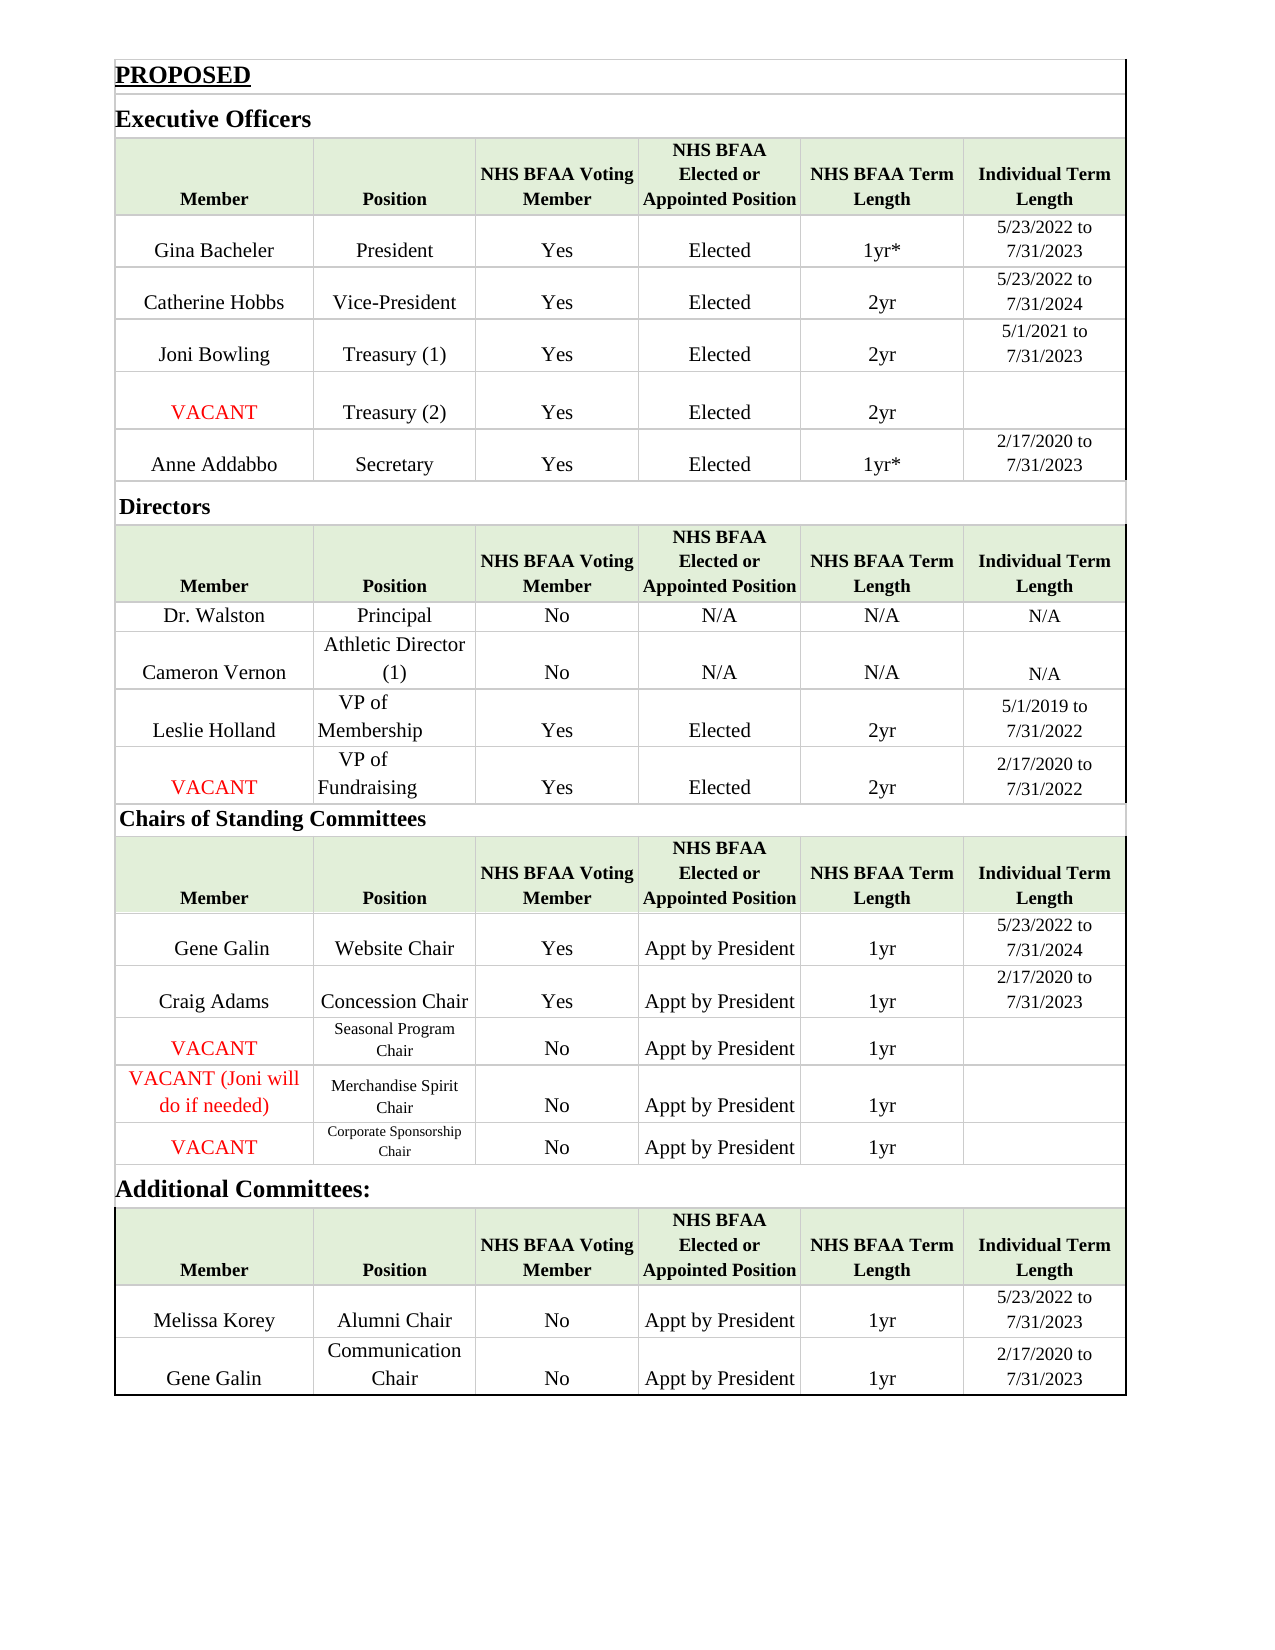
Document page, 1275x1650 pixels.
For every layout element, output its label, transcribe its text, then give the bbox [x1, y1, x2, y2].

table_cell 1yr [801, 1018, 963, 1064]
table_cell VP of Membership [314, 690, 475, 746]
table_cell N/A [639, 603, 800, 631]
table_cell Individual Term Length [964, 526, 1125, 601]
table_cell Appt by President [639, 914, 800, 965]
table_cell Elected [639, 268, 800, 318]
table_cell No [476, 1123, 638, 1163]
table_cell Elected [639, 430, 800, 480]
table_cell 1yr [801, 1123, 963, 1163]
table_cell Dr. Walston [116, 603, 313, 631]
table_cell Chairs of Standing Committees [116, 805, 1125, 836]
table_cell Directors [116, 482, 1125, 524]
table_cell NHS BFAA Elected or Appointed Position [639, 837, 800, 912]
table_cell 2/17/2020 to 7/31/2023 [964, 1338, 1125, 1394]
table_cell Additional Committees: [116, 1165, 1125, 1207]
table_cell NHS BFAA Term Length [801, 526, 963, 601]
table_cell Appt by President [639, 1066, 800, 1121]
table_cell Elected [639, 320, 800, 371]
table_cell 2yr [801, 747, 963, 803]
table_cell Yes [476, 747, 638, 803]
table_cell N/A [801, 632, 963, 688]
table_cell 2/17/2020 to 7/31/2023 [964, 430, 1125, 480]
table_cell [964, 1018, 1125, 1064]
table_cell 2yr [801, 372, 963, 428]
table_cell NHS BFAA Voting Member [476, 1209, 638, 1284]
table_cell [964, 372, 1125, 428]
table_cell Craig Adams [116, 966, 313, 1017]
table_cell 2yr [801, 320, 963, 371]
table_cell No [476, 1018, 638, 1064]
table_cell NHS BFAA Voting Member [476, 526, 638, 601]
table_cell Gina Bacheler [116, 216, 313, 266]
table_cell Corporate Sponsorship Chair [314, 1123, 475, 1163]
table_cell Athletic Director (1) [314, 632, 475, 688]
table_cell Executive Officers [116, 95, 1125, 137]
table_cell Appt by President [639, 1286, 800, 1336]
table_cell VACANT [116, 747, 313, 803]
table_cell 1yr* [801, 430, 963, 480]
table_cell NHS BFAA Term Length [801, 1209, 963, 1284]
table_cell Yes [476, 372, 638, 428]
table_cell Leslie Holland [116, 690, 313, 746]
table_cell 5/23/2022 to 7/31/2023 [964, 1286, 1125, 1336]
table_cell Member [116, 1209, 313, 1284]
table_cell 2/17/2020 to 7/31/2023 [964, 966, 1125, 1017]
table_cell N/A [964, 632, 1125, 688]
table_cell N/A [964, 603, 1125, 631]
table_cell Yes [476, 216, 638, 266]
table_cell Catherine Hobbs [116, 268, 313, 318]
table_cell N/A [801, 603, 963, 631]
table_cell Seasonal Program Chair [314, 1018, 475, 1064]
table_cell Treasury (1) [314, 320, 475, 371]
table_cell Position [314, 526, 475, 601]
table_cell Appt by President [639, 1018, 800, 1064]
table_cell No [476, 1066, 638, 1121]
table_cell NHS BFAA Term Length [801, 139, 963, 214]
table_cell Merchandise Spirit Chair [314, 1066, 475, 1121]
table_cell Anne Addabbo [116, 430, 313, 480]
table_header PROPOSED [116, 60, 1125, 93]
table_cell 2/17/2020 to 7/31/2022 [964, 747, 1125, 803]
table_cell Principal [314, 603, 475, 631]
table_cell Member [116, 139, 313, 214]
table_cell No [476, 632, 638, 688]
table_cell NHS BFAA Elected or Appointed Position [639, 526, 800, 601]
table_cell Elected [639, 216, 800, 266]
table_cell Elected [639, 372, 800, 428]
table_cell 5/1/2021 to 7/31/2023 [964, 320, 1125, 371]
table_cell 1yr* [801, 216, 963, 266]
table_cell Position [314, 1209, 475, 1284]
table_cell VACANT [116, 1018, 313, 1064]
table_cell Individual Term Length [964, 1209, 1125, 1284]
table_cell [964, 1066, 1125, 1121]
table_cell Position [314, 837, 475, 912]
table_cell 5/23/2022 to 7/31/2024 [964, 914, 1125, 965]
table_cell 1yr [801, 966, 963, 1017]
table_cell NHS BFAA Elected or Appointed Position [639, 139, 800, 214]
table_cell 2yr [801, 268, 963, 318]
table_cell Member [116, 526, 313, 601]
table_cell Individual Term Length [964, 139, 1125, 214]
table_cell Yes [476, 690, 638, 746]
table_cell Appt by President [639, 966, 800, 1017]
table_cell NHS BFAA Elected or Appointed Position [639, 1209, 800, 1284]
table_cell Cameron Vernon [116, 632, 313, 688]
table_cell Member [116, 837, 313, 912]
table_cell 5/23/2022 to 7/31/2024 [964, 268, 1125, 318]
table_cell President [314, 216, 475, 266]
table_cell Communication Chair [314, 1338, 475, 1394]
table_cell 2yr [801, 690, 963, 746]
table_cell VP of Fundraising [314, 747, 475, 803]
table_cell Elected [639, 747, 800, 803]
table_cell 1yr [801, 1066, 963, 1121]
table_cell NHS BFAA Term Length [801, 837, 963, 912]
table_cell No [476, 603, 638, 631]
table_cell Treasury (2) [314, 372, 475, 428]
table_cell 1yr [801, 1286, 963, 1336]
table_cell 1yr [801, 1338, 963, 1394]
table_cell VACANT [116, 1123, 313, 1163]
table_cell Joni Bowling [116, 320, 313, 371]
table_cell Gene Galin [116, 1338, 313, 1394]
table_cell Elected [639, 690, 800, 746]
table_cell 5/23/2022 to 7/31/2023 [964, 216, 1125, 266]
table_cell 1yr [801, 914, 963, 965]
table_cell Vice-President [314, 268, 475, 318]
table_cell Yes [476, 430, 638, 480]
table_cell Concession Chair [314, 966, 475, 1017]
table_cell Yes [476, 268, 638, 318]
table_cell VACANT [116, 372, 313, 428]
table_cell No [476, 1286, 638, 1336]
table_cell Individual Term Length [964, 837, 1125, 912]
table_cell [964, 1123, 1125, 1163]
table_cell Yes [476, 914, 638, 965]
table_cell NHS BFAA Voting Member [476, 139, 638, 214]
table_cell Position [314, 139, 475, 214]
table_cell Yes [476, 966, 638, 1017]
table_cell Appt by President [639, 1338, 800, 1394]
table_cell Gene Galin [116, 914, 313, 965]
table_cell Secretary [314, 430, 475, 480]
table_cell NHS BFAA Voting Member [476, 837, 638, 912]
table_cell N/A [639, 632, 800, 688]
table_cell Alumni Chair [314, 1286, 475, 1336]
table_cell VACANT (Joni will do if needed) [116, 1066, 313, 1121]
table_cell Melissa Korey [116, 1286, 313, 1336]
table_cell Appt by President [639, 1123, 800, 1163]
table_cell Website Chair [314, 914, 475, 965]
table_cell No [476, 1338, 638, 1394]
table_cell 5/1/2019 to 7/31/2022 [964, 690, 1125, 746]
table_cell Yes [476, 320, 638, 371]
